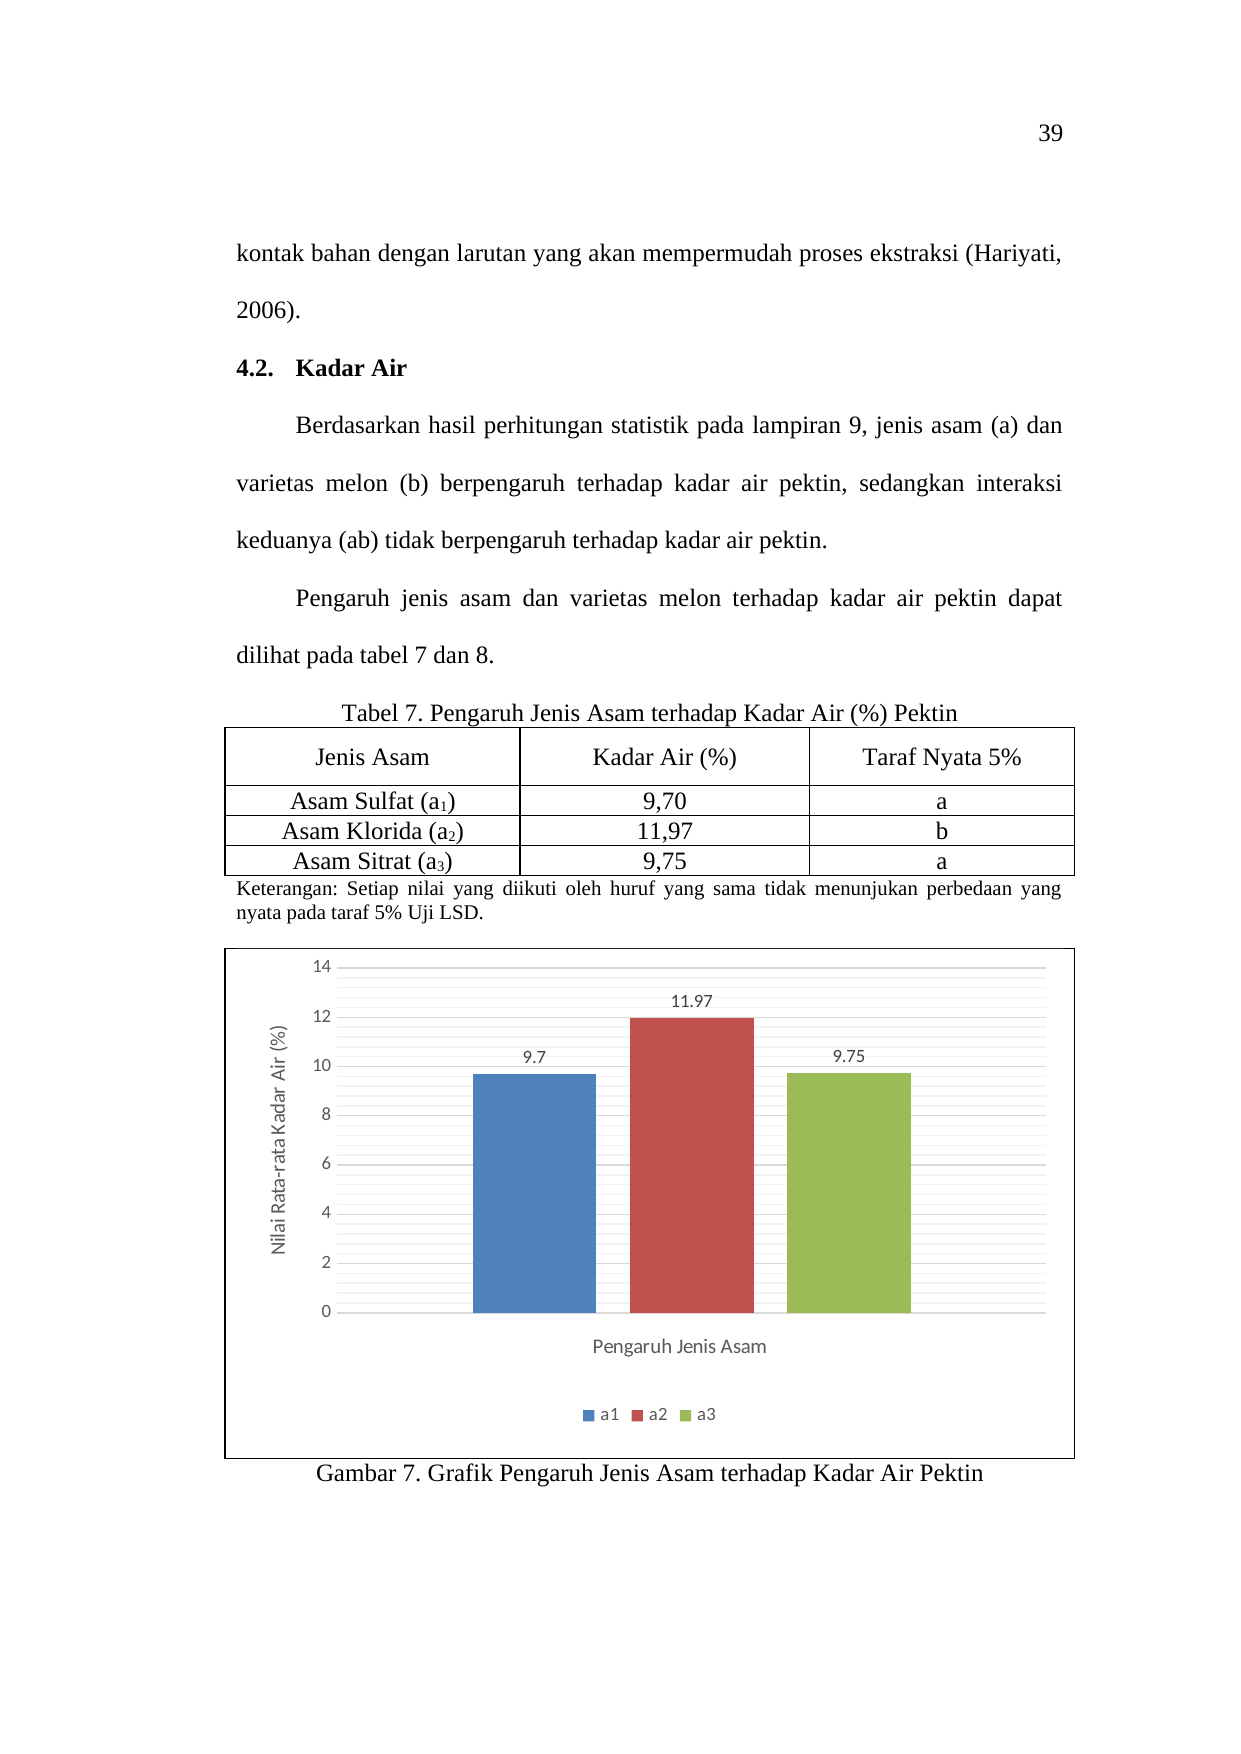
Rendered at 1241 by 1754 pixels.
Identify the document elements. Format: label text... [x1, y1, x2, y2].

table_cell 9,70 [521, 786, 809, 815]
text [236, 238, 1063, 324]
table_cell Asam Sulfat (a1) [226, 786, 519, 815]
table_cell Asam Sitrat (a3) [226, 846, 519, 874]
table_header Jenis Asam [226, 728, 519, 785]
text Keterangan: Setiap nilai yang diikuti oleh huruf yang sama tidak menunjukan perbedaan yang nyata pada taraf 5% Uji LSD. [236, 876, 1063, 924]
text Berdasarkan hasil perhitungan statistik pada lampiran 9, jenis asam (a) dan varietas melon (b) berpengaruh terhadap kadar air pektin, sedangkan interaksi keduanya (ab) tidak berpengaruh terhadap kadar air pektin. [236, 410, 1063, 554]
text Tabel 7. Pengaruh Jenis Asam terhadap Kadar Air (%) Pektin [236, 698, 1063, 727]
table_cell b [810, 816, 1074, 845]
table_cell 9,75 [521, 846, 809, 874]
table_header Kadar Air (%) [521, 728, 809, 785]
list Kadar Air [236, 353, 1063, 382]
text Pengaruh jenis asam dan varietas melon terhadap kadar air pektin dapat dilihat pada tabel 7 dan 8. [236, 583, 1063, 669]
text Gambar 7. Grafik Pengaruh Jenis Asam terhadap Kadar Air Pektin [236, 1459, 1063, 1487]
table_cell 11,97 [521, 816, 809, 845]
table_cell Asam Klorida (a2) [226, 816, 519, 845]
table_header [226, 949, 1074, 1457]
table_header Taraf Nyata 5% [810, 728, 1074, 785]
table_cell a [810, 786, 1074, 815]
table_cell a [810, 846, 1074, 874]
